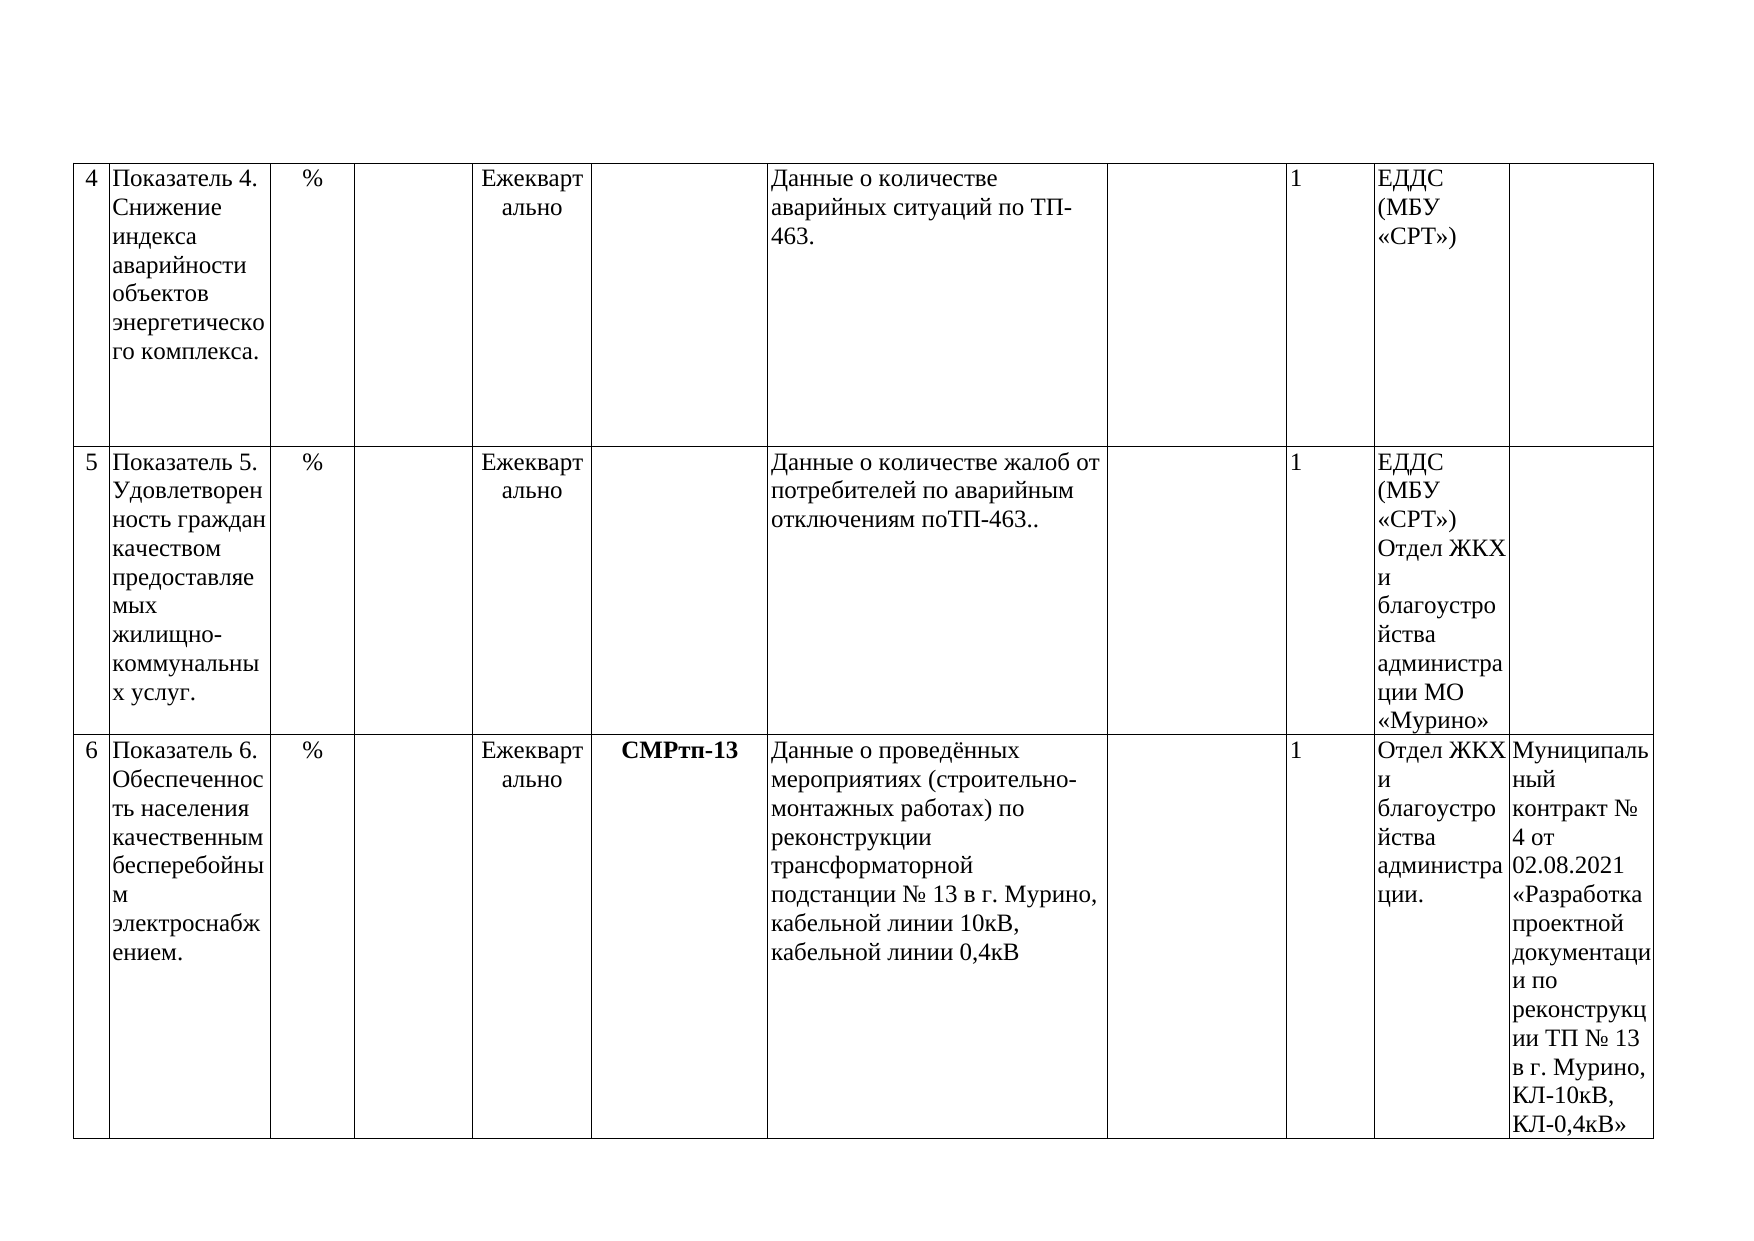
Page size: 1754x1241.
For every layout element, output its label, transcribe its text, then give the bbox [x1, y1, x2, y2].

table_cell СМРтп-13 [592, 735, 767, 1138]
table_cell % [271, 164, 354, 446]
table_cell Показатель 4. Снижение индекса аварийности объектов энергетического комплекса. [110, 164, 270, 446]
table_cell 1 [1287, 735, 1374, 1138]
table_cell [1108, 735, 1286, 1138]
table_cell Ежеквартально [473, 164, 591, 446]
table_cell [592, 447, 767, 734]
table_cell Показатель 5. Удовлетворенность граждан качеством предоставляемых жилищно-коммунальных услуг. [110, 447, 270, 734]
table_cell ЕДДС (МБУ «СРТ») Отдел ЖКХ и благоустройства администрации МО «Мурино» [1375, 447, 1509, 734]
table_cell Муниципальный контракт № 4 от 02.08.2021 «Разработка проектной документации по реконструкции ТП № 13 в г. Мурино, КЛ-10кВ, КЛ-0,4кВ» [1510, 735, 1653, 1138]
table_cell 5 [74, 447, 109, 734]
table_cell [1510, 164, 1653, 446]
table_cell [1108, 164, 1286, 446]
table_cell 6 [74, 735, 109, 1138]
table_cell Ежеквартально [473, 735, 591, 1138]
table_cell [355, 447, 472, 734]
table_cell % [271, 735, 354, 1138]
table_cell % [271, 447, 354, 734]
table_cell Данные о проведённых мероприятиях (строительно-монтажных работах) по реконструкции трансформаторной подстанции № 13 в г. Мурино, кабельной линии 10кВ, кабельной линии 0,4кВ [768, 735, 1107, 1138]
table_cell [355, 735, 472, 1138]
table_cell [355, 164, 472, 446]
table_cell 1 [1287, 447, 1374, 734]
table_cell 4 [74, 164, 109, 446]
table_cell Данные о количестве аварийных ситуаций по ТП-463. [768, 164, 1107, 446]
table_cell ЕДДС (МБУ «СРТ») [1375, 164, 1509, 446]
table_cell Отдел ЖКХ и благоустройства администрации. [1375, 735, 1509, 1138]
table_cell Данные о количестве жалоб от потребителей по аварийным отключениям поТП-463.. [768, 447, 1107, 734]
table_cell [1108, 447, 1286, 734]
table_cell Показатель 6. Обеспеченность населения качественным бесперебойным электроснабжением. [110, 735, 270, 1138]
table_cell Ежеквартально [473, 447, 591, 734]
table_cell [1510, 447, 1653, 734]
table_cell 1 [1287, 164, 1374, 446]
table_cell [592, 164, 767, 446]
